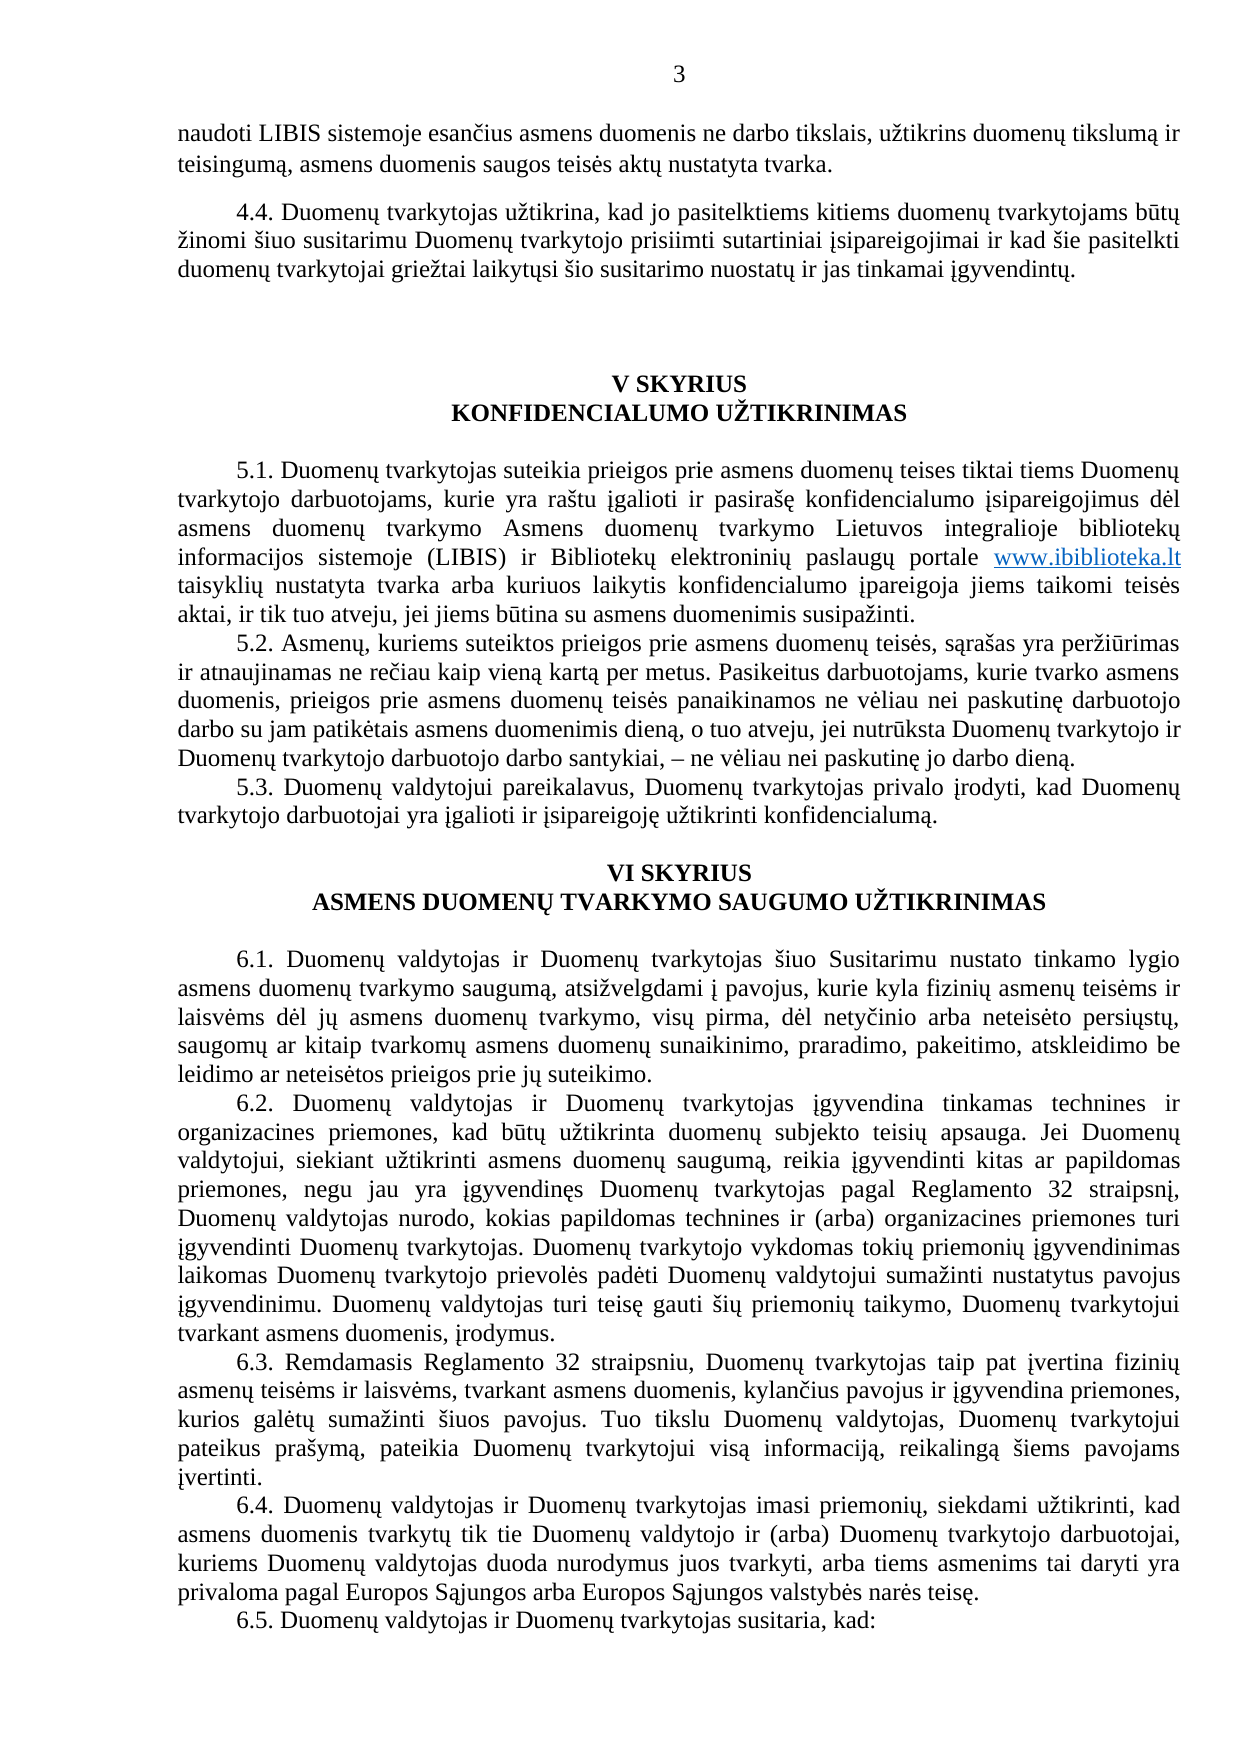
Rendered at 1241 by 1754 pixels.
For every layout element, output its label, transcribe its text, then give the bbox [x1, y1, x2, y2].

text 6.4. Duomenų valdytojas ir Duomenų tvarkytojas imasi priemonių, siekdami užtikrinti, kad asmens duomenis tvarkytų tik tie Duomenų valdytojo ir (arba) Duomenų tvarkytojo darbuotojai, kuriems Duomenų valdytojas duoda nurodymus juos tvarkyti, arba tiems asmenims tai daryti yra privaloma pagal Europos Sąjungos arba Europos Sąjungos valstybės narės teisę. [177, 1491, 1181, 1606]
text 6.5. Duomenų valdytojas ir Duomenų tvarkytojas susitaria, kad: [177, 1606, 1181, 1634]
text 6.3. Remdamasis Reglamento 32 straipsniu, Duomenų tvarkytojas taip pat įvertina fizinių asmenų teisėms ir laisvėms, tvarkant asmens duomenis, kylančius pavojus ir įgyvendina priemones, kurios galėtų sumažinti šiuos pavojus. Tuo tikslu Duomenų valdytojas, Duomenų tvarkytojui pateikus prašymą, pateikia Duomenų tvarkytojui visą informaciją, reikalingą šiems pavojams įvertinti. [177, 1347, 1181, 1491]
text ASMENS DUOMENŲ TVARKYMO SAUGUMO UŽTIKRINIMAS [177, 887, 1181, 916]
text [177, 118, 1181, 178]
text VI SKYRIUS [177, 858, 1181, 887]
list 6.1. Duomenų valdytojas ir Duomenų tvarkytojas šiuo Susitarimu nustato tinkamo lygio asmens duomenų tvarkymo saugumą, atsižvelgdami į pavojus, kurie kyla fizinių asmenų teisėms ir laisvėms dėl jų asmens duomenų tvarkymo, visų pirma, dėl netyčinio arba neteisėto persiųstų, saugomų ar kitaip tvarkomų asmens duomenų sunaikinimo, praradimo, pakeitimo, atskleidimo be leidimo ar neteisėtos prieigos prie jų suteikimo. [177, 944, 1181, 1088]
text KONFIDENCIALUMO UŽTIKRINIMAS [177, 398, 1181, 427]
text 5.2. Asmenų, kuriems suteiktos prieigos prie asmens duomenų teisės, sąrašas yra peržiūrimas ir atnaujinamas ne rečiau kaip vieną kartą per metus. Pasikeitus darbuotojams, kurie tvarko asmens duomenis, prieigos prie asmens duomenų teisės panaikinamos ne vėliau nei paskutinę darbuotojo darbo su jam patikėtais asmens duomenimis dieną, o tuo atveju, jei nutrūksta Duomenų tvarkytojo ir Duomenų tvarkytojo darbuotojo darbo santykiai, – ne vėliau nei paskutinę jo darbo dieną. [177, 628, 1181, 772]
text 5.1. Duomenų tvarkytojas suteikia prieigos prie asmens duomenų teises tiktai tiems Duomenų tvarkytojo darbuotojams, kurie yra raštu įgalioti ir pasirašę konfidencialumo įsipareigojimus dėl asmens duomenų tvarkymo Asmens duomenų tvarkymo Lietuvos integralioje bibliotekų informacijos sistemoje (LIBIS) ir Bibliotekų elektroninių paslaugų portale www.ibiblioteka.lt taisyklių nustatyta tvarka arba kuriuos laikytis konfidencialumo įpareigoja jiems taikomi teisės aktai, ir tik tuo atveju, jei jiems būtina su asmens duomenimis susipažinti. [177, 456, 1181, 628]
text 4.4. Duomenų tvarkytojas užtikrina, kad jo pasitelktiems kitiems duomenų tvarkytojams būtų žinomi šiuo susitarimu Duomenų tvarkytojo prisiimti sutartiniai įsipareigojimai ir kad šie pasitelkti duomenų tvarkytojai griežtai laikytųsi šio susitarimo nuostatų ir jas tinkamai įgyvendintų. [177, 197, 1181, 283]
text 6.2. Duomenų valdytojas ir Duomenų tvarkytojas įgyvendina tinkamas technines ir organizacines priemones, kad būtų užtikrinta duomenų subjekto teisių apsauga. Jei Duomenų valdytojui, siekiant užtikrinti asmens duomenų saugumą, reikia įgyvendinti kitas ar papildomas priemones, negu jau yra įgyvendinęs Duomenų tvarkytojas pagal Reglamento 32 straipsnį, Duomenų valdytojas nurodo, kokias papildomas technines ir (arba) organizacines priemones turi įgyvendinti Duomenų tvarkytojas. Duomenų tvarkytojo vykdomas tokių priemonių įgyvendinimas laikomas Duomenų tvarkytojo prievolės padėti Duomenų valdytojui sumažinti nustatytus pavojus įgyvendinimu. Duomenų valdytojas turi teisę gauti šių priemonių taikymo, Duomenų tvarkytojui tvarkant asmens duomenis, įrodymus. [177, 1088, 1181, 1347]
text 5.3. Duomenų valdytojui pareikalavus, Duomenų tvarkytojas privalo įrodyti, kad Duomenų tvarkytojo darbuotojai yra įgalioti ir įsipareigoję užtikrinti konfidencialumą. [177, 772, 1181, 829]
text V SKYRIUS [177, 369, 1181, 398]
